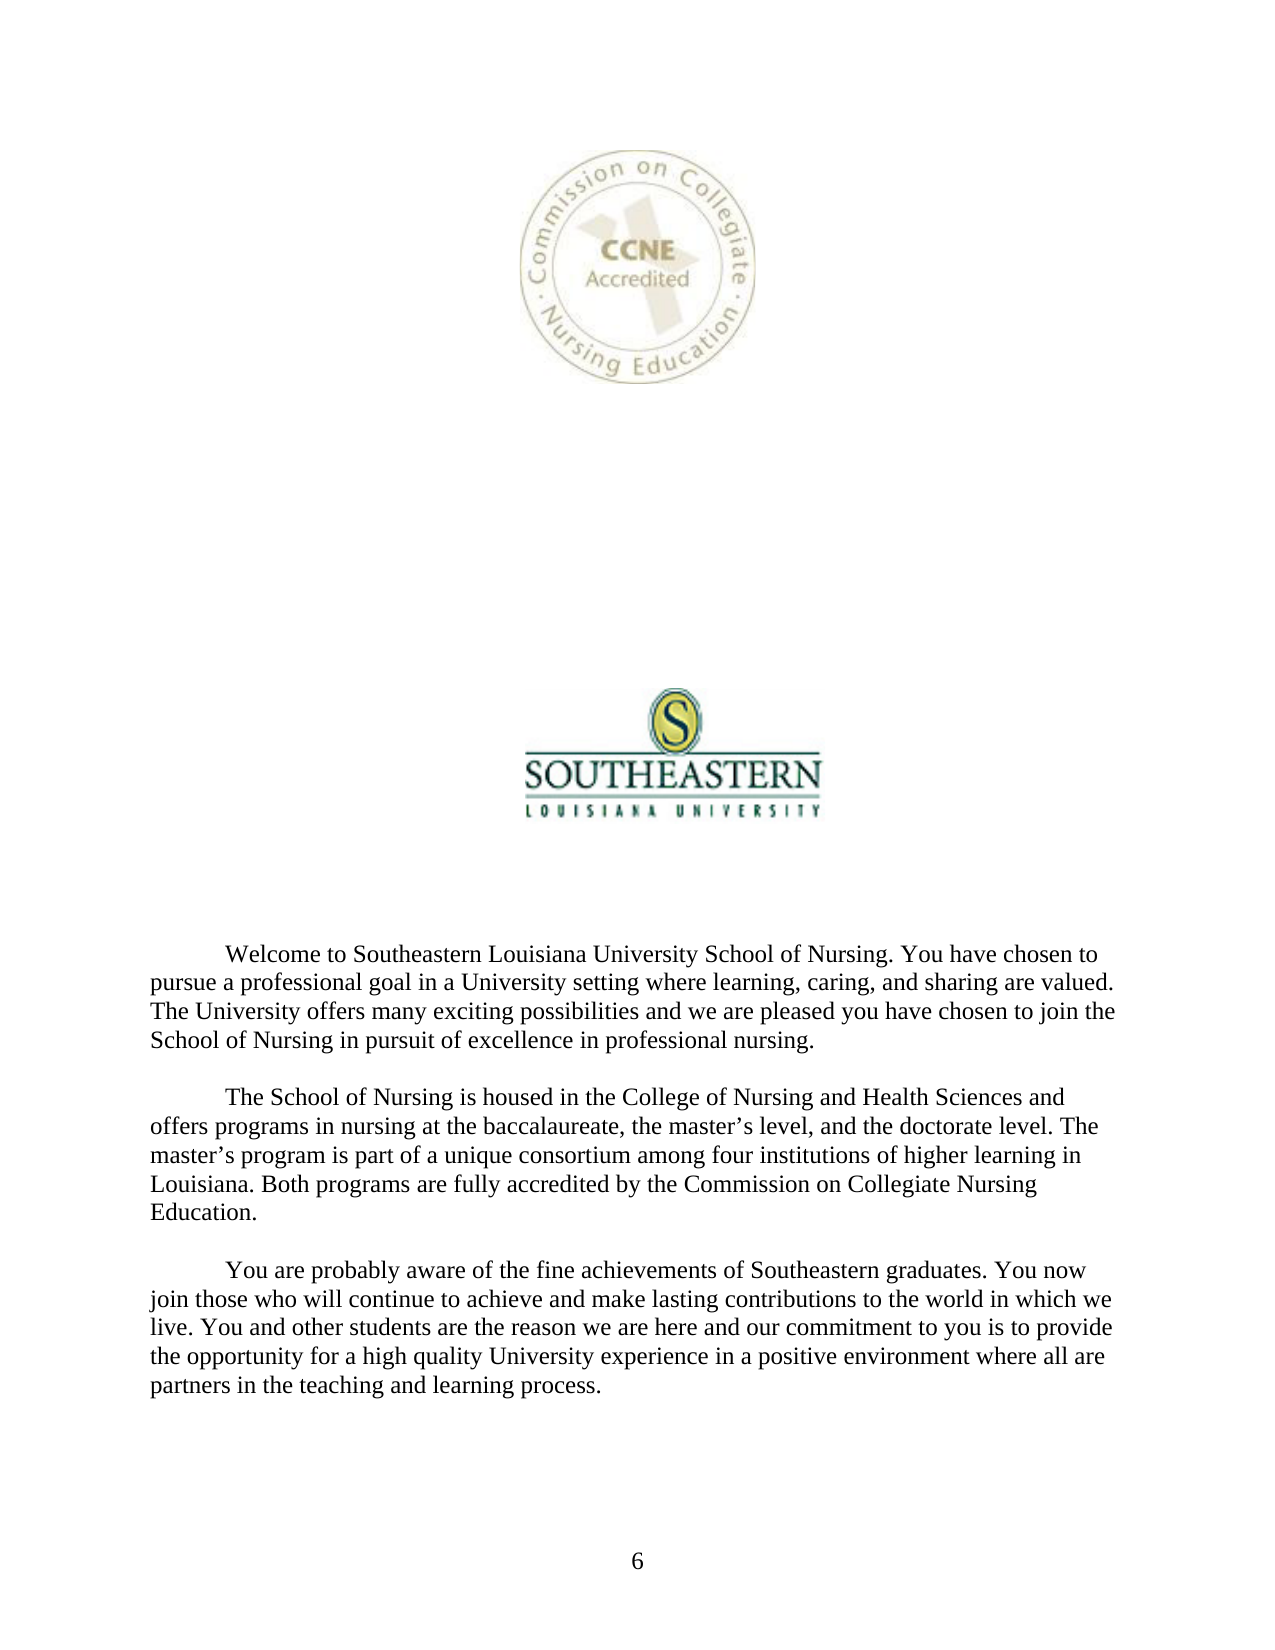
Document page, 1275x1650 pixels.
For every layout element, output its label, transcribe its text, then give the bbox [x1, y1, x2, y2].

picture [525, 688, 826, 824]
text Welcome to Southeastern Louisiana University School of Nursing. You have chosen to pursue a professional goal in a University setting where learning, caring, and sharing are valued. The University offers many exciting possibilities and we are pleased you have chosen to join the School of Nursing in pursuit of excellence in professional nursing. [150, 939, 1125, 1054]
text You are probably aware of the fine achievements of Southeastern graduates. You now join those who will continue to achieve and make lasting contributions to the world in which we live. You and other students are the reason we are here and our commitment to you is to provide the opportunity for a high quality University experience in a positive environment where all are partners in the teaching and learning process. [150, 1255, 1125, 1399]
text The School of Nursing is housed in the College of Nursing and Health Sciences and offers programs in nursing at the baccalaureate, the master’s level, and the doctorate level. The master’s program is part of a unique consortium among four institutions of higher learning in Louisiana. Both programs are fully accredited by the Commission on Collegiate Nursing Education. [150, 1082, 1125, 1226]
